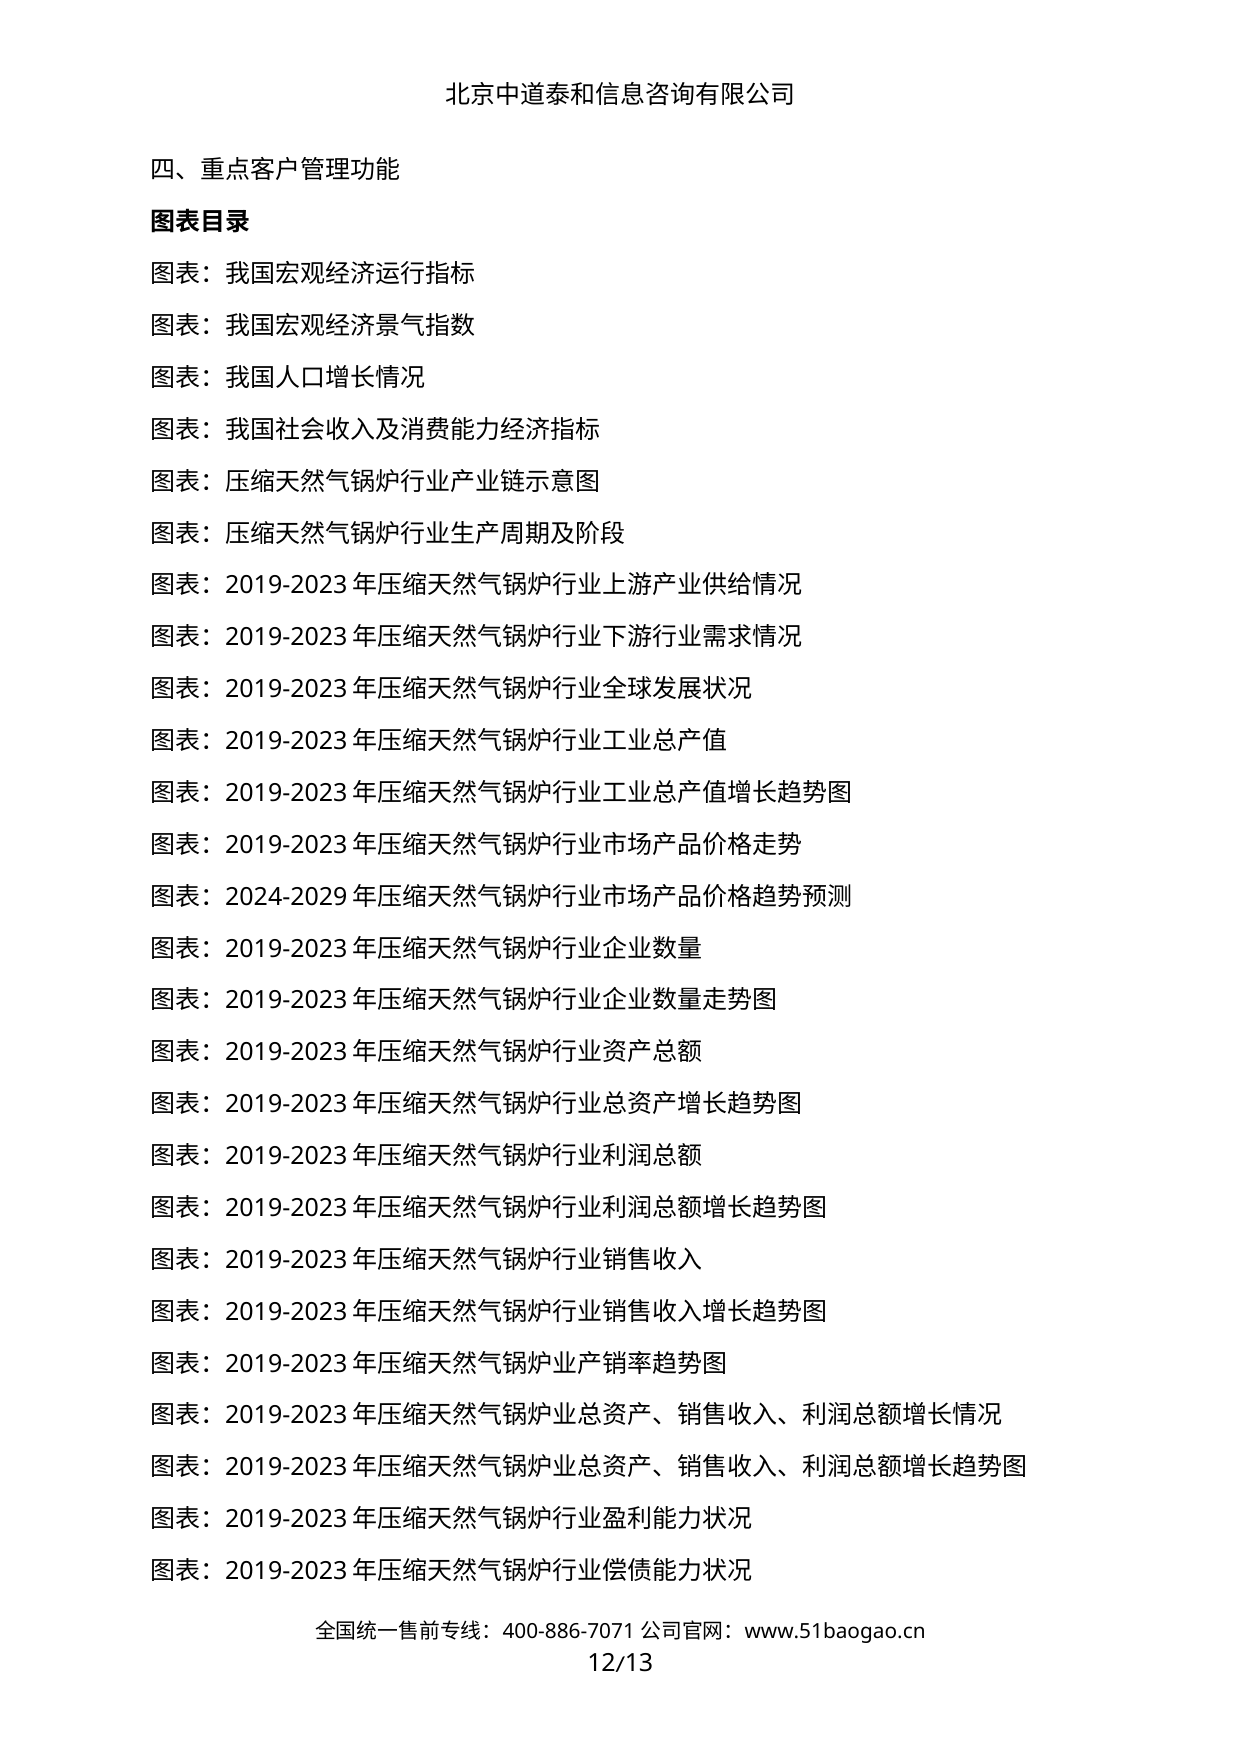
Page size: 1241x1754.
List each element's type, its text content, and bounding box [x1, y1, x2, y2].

text 图表：我国人口增长情况 [150, 357, 1090, 394]
text 图表：2019-2023年压缩天然气锅炉行业上游产业供给情况 [150, 565, 1090, 601]
text 图表：2019-2023年压缩天然气锅炉行业销售收入增长趋势图 [150, 1291, 1090, 1327]
text 图表：我国宏观经济景气指数 [150, 306, 1090, 342]
text 图表：2019-2023年压缩天然气锅炉行业总资产增长趋势图 [150, 1084, 1090, 1120]
text 图表：2019-2023年压缩天然气锅炉业产销率趋势图 [150, 1343, 1090, 1379]
text 图表：2019-2023年压缩天然气锅炉业总资产、销售收入、利润总额增长情况 [150, 1395, 1090, 1431]
text 图表：2019-2023年压缩天然气锅炉行业企业数量走势图 [150, 980, 1090, 1016]
text 图表：2019-2023年压缩天然气锅炉行业市场产品价格走势 [150, 824, 1090, 861]
text 图表：我国社会收入及消费能力经济指标 [150, 409, 1090, 446]
text 图表：2019-2023年压缩天然气锅炉行业工业总产值增长趋势图 [150, 772, 1090, 809]
text 图表：2019-2023年压缩天然气锅炉行业偿债能力状况 [150, 1551, 1090, 1587]
text 图表：2019-2023年压缩天然气锅炉行业盈利能力状况 [150, 1499, 1090, 1535]
text 图表：2019-2023年压缩天然气锅炉行业利润总额增长趋势图 [150, 1187, 1090, 1224]
text 图表：2019-2023年压缩天然气锅炉行业企业数量 [150, 928, 1090, 964]
text 图表：2019-2023年压缩天然气锅炉行业销售收入 [150, 1239, 1090, 1276]
text 图表：2019-2023年压缩天然气锅炉行业资产总额 [150, 1032, 1090, 1068]
text 图表：2019-2023年压缩天然气锅炉行业工业总产值 [150, 721, 1090, 757]
text 图表：2019-2023年压缩天然气锅炉行业下游行业需求情况 [150, 617, 1090, 653]
text 图表：压缩天然气锅炉行业生产周期及阶段 [150, 513, 1090, 549]
text 图表：我国宏观经济运行指标 [150, 254, 1090, 290]
text 图表：压缩天然气锅炉行业产业链示意图 [150, 461, 1090, 497]
text 图表：2024-2029年压缩天然气锅炉行业市场产品价格趋势预测 [150, 876, 1090, 912]
text 图表：2019-2023年压缩天然气锅炉行业利润总额 [150, 1136, 1090, 1172]
text 图表：2019-2023年压缩天然气锅炉行业全球发展状况 [150, 669, 1090, 705]
text 图表：2019-2023年压缩天然气锅炉业总资产、销售收入、利润总额增长趋势图 [150, 1447, 1090, 1483]
text 四、重点客户管理功能 [150, 150, 1090, 186]
text 图表目录 [150, 202, 1090, 238]
